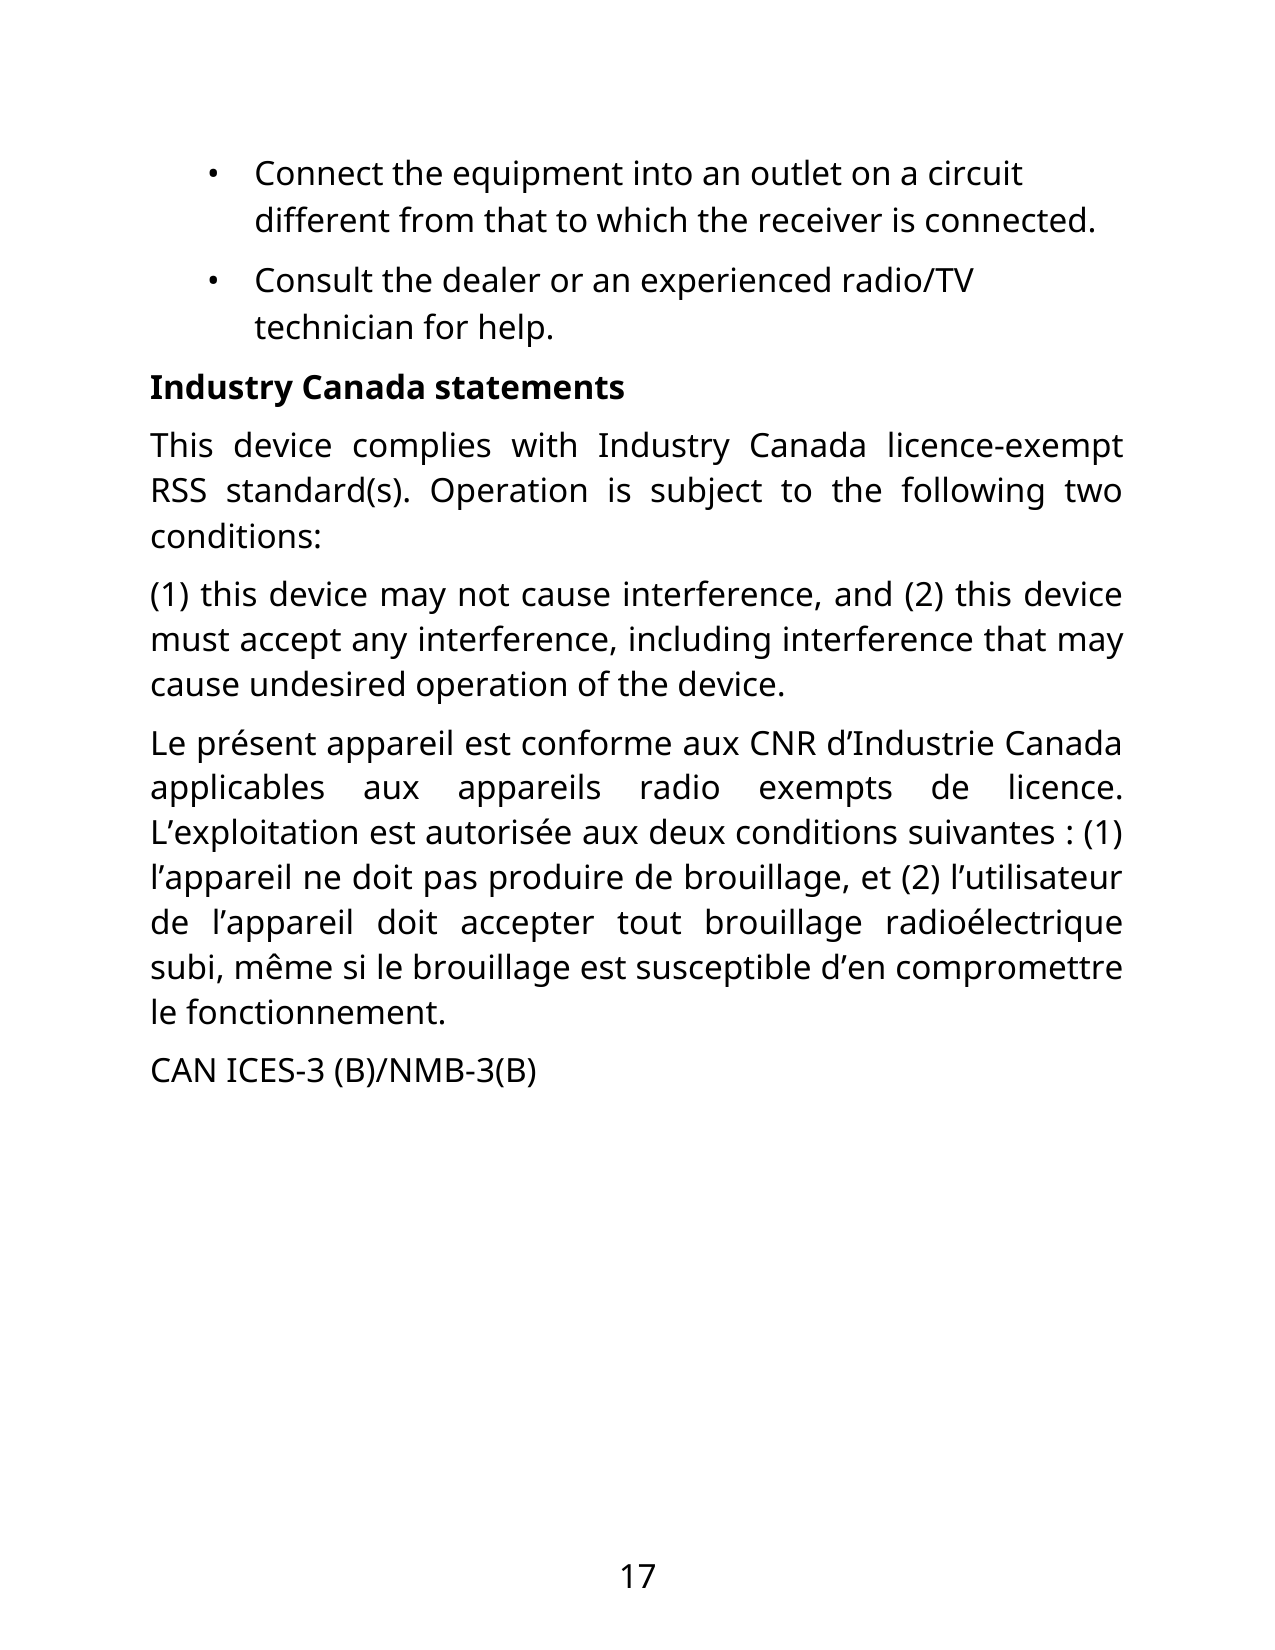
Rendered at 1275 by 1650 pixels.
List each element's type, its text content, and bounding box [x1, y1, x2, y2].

subtitle Industry Canada statements [150, 364, 1125, 409]
text Le présent appareil est conforme aux CNR d’Industrie Canada applicables aux appareils radio exempts de licence. L’exploitation est autorisée aux deux conditions suivantes : (1) l’appareil ne doit pas produire de brouillage, et (2) l’utilisateur de l’appareil doit accepter tout brouillage radioélectrique subi, même si le brouillage est susceptible d’en compromettre le fonctionnement. [150, 719, 1124, 1034]
list Consult the dealer or an experienced radio/TV technician for help. [207, 257, 1125, 349]
text CAN ICES-3 (B)/NMB-3(B) [150, 1047, 1124, 1092]
text This device complies with Industry Canada licence-exempt RSS standard(s). Operation is subject to the following two conditions: [150, 422, 1124, 558]
text (1) this device may not cause interference, and (2) this device must accept any interference, including interference that may cause undesired operation of the device. [150, 570, 1124, 707]
list Connect the equipment into an outlet on a circuit different from that to which the receiver is connected. [207, 150, 1124, 243]
